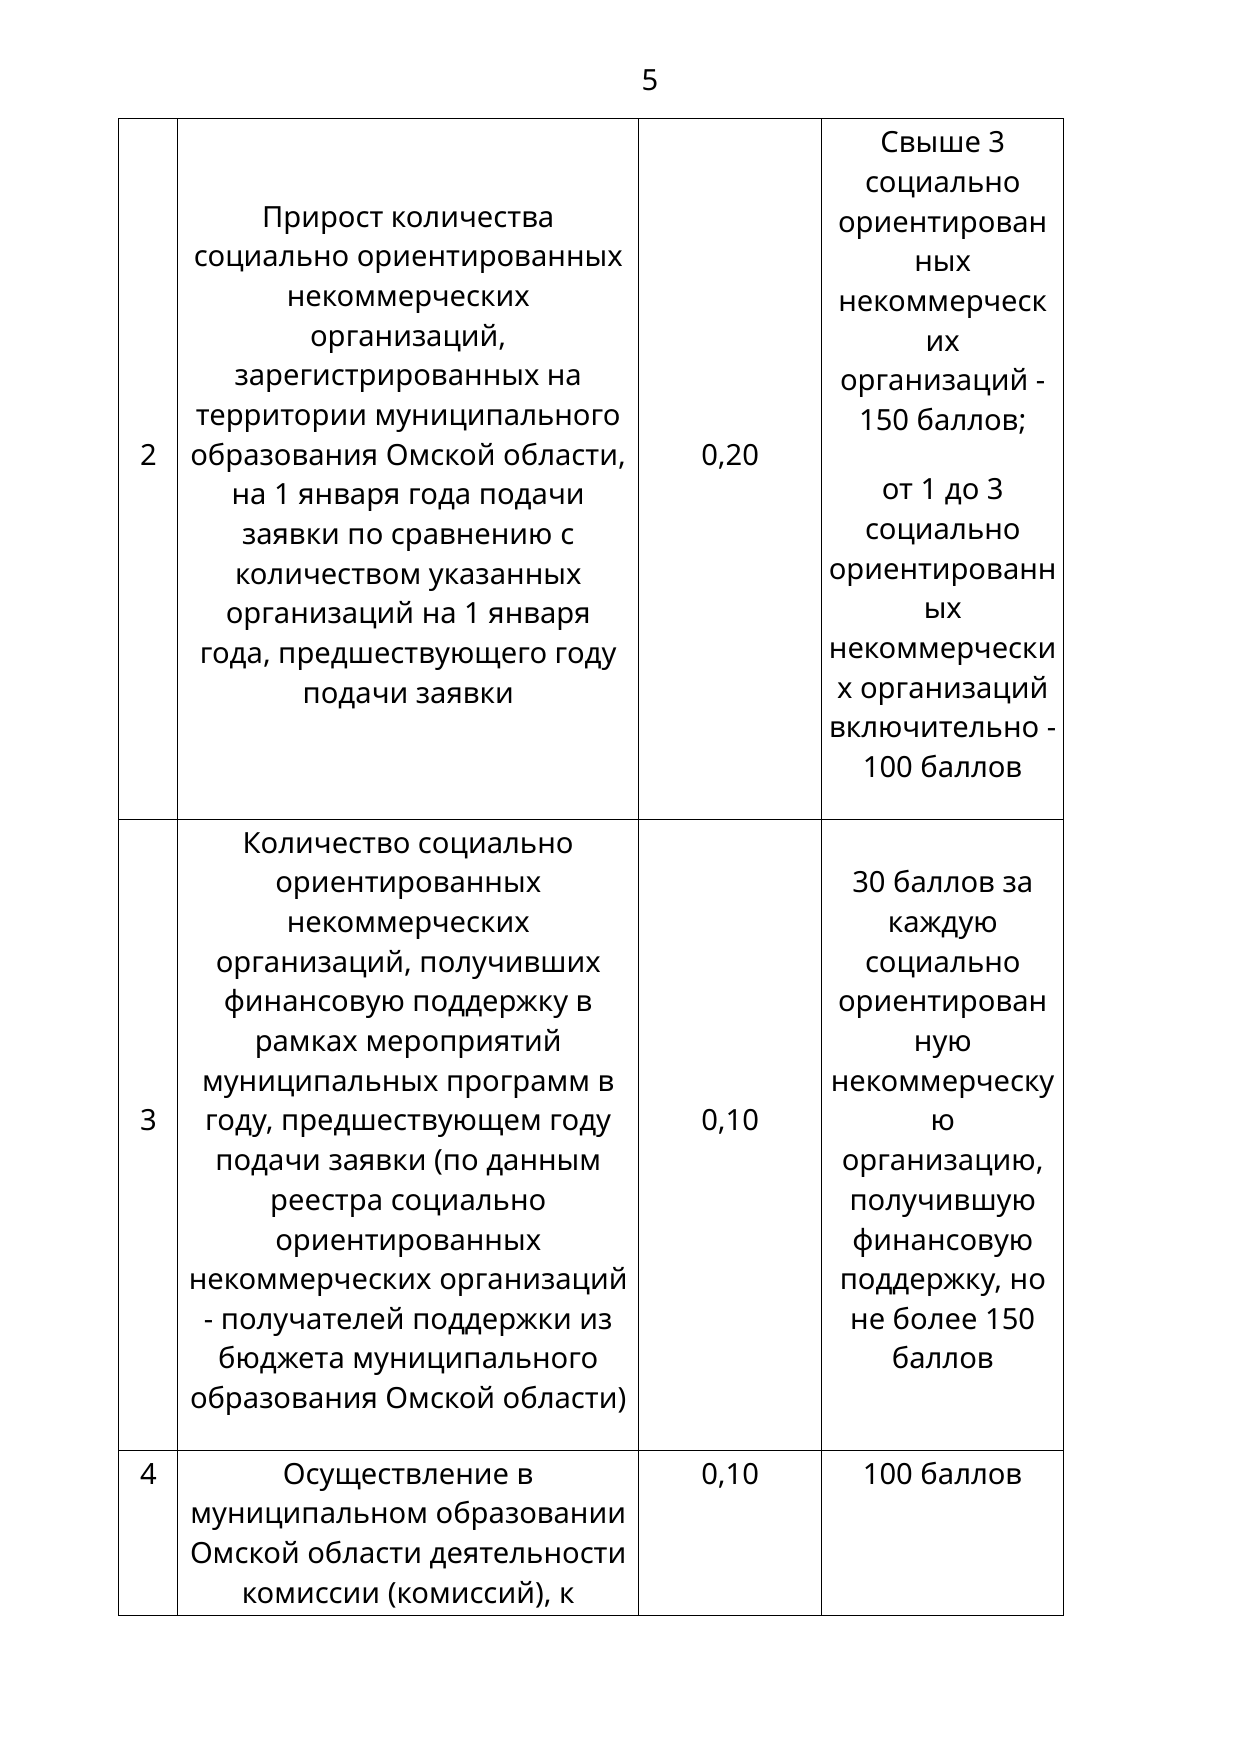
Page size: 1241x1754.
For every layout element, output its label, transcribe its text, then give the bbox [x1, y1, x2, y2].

table_cell 4 [119, 1451, 177, 1615]
table_cell 100 баллов [822, 1451, 1063, 1615]
table_cell 3 [119, 820, 177, 1449]
table_cell Прирост количества социально ориентированных некоммерческих организаций, зарегистрированных на территории муниципального образования Омской области, на 1 января года подачи заявки по сравнению с количеством указанных организаций на 1 января года, предшествующего году подачи заявки [178, 119, 638, 818]
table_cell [178, 1451, 638, 1615]
table_cell 0,20 [639, 119, 821, 818]
table_cell 0,10 [639, 820, 821, 1449]
table_cell 30 баллов за каждую социально ориентированную некоммерческую организацию, получившую финансовую поддержку, но не более 150 баллов [822, 820, 1063, 1449]
table_cell Свыше 3 социально ориентированных некоммерческих организаций - 150 баллов; от 1 до 3 социально ориентированных некоммерческих организаций включительно - 100 баллов [822, 119, 1063, 818]
table_cell 0,10 [639, 1451, 821, 1615]
table_cell 2 [119, 119, 177, 818]
table_cell Количество социально ориентированных некоммерческих организаций, получивших финансовую поддержку в рамках мероприятий муниципальных программ в году, предшествующем году подачи заявки (по данным реестра социально ориентированных некоммерческих организаций - получателей поддержки из бюджета муниципального образования Омской области) [178, 820, 638, 1449]
